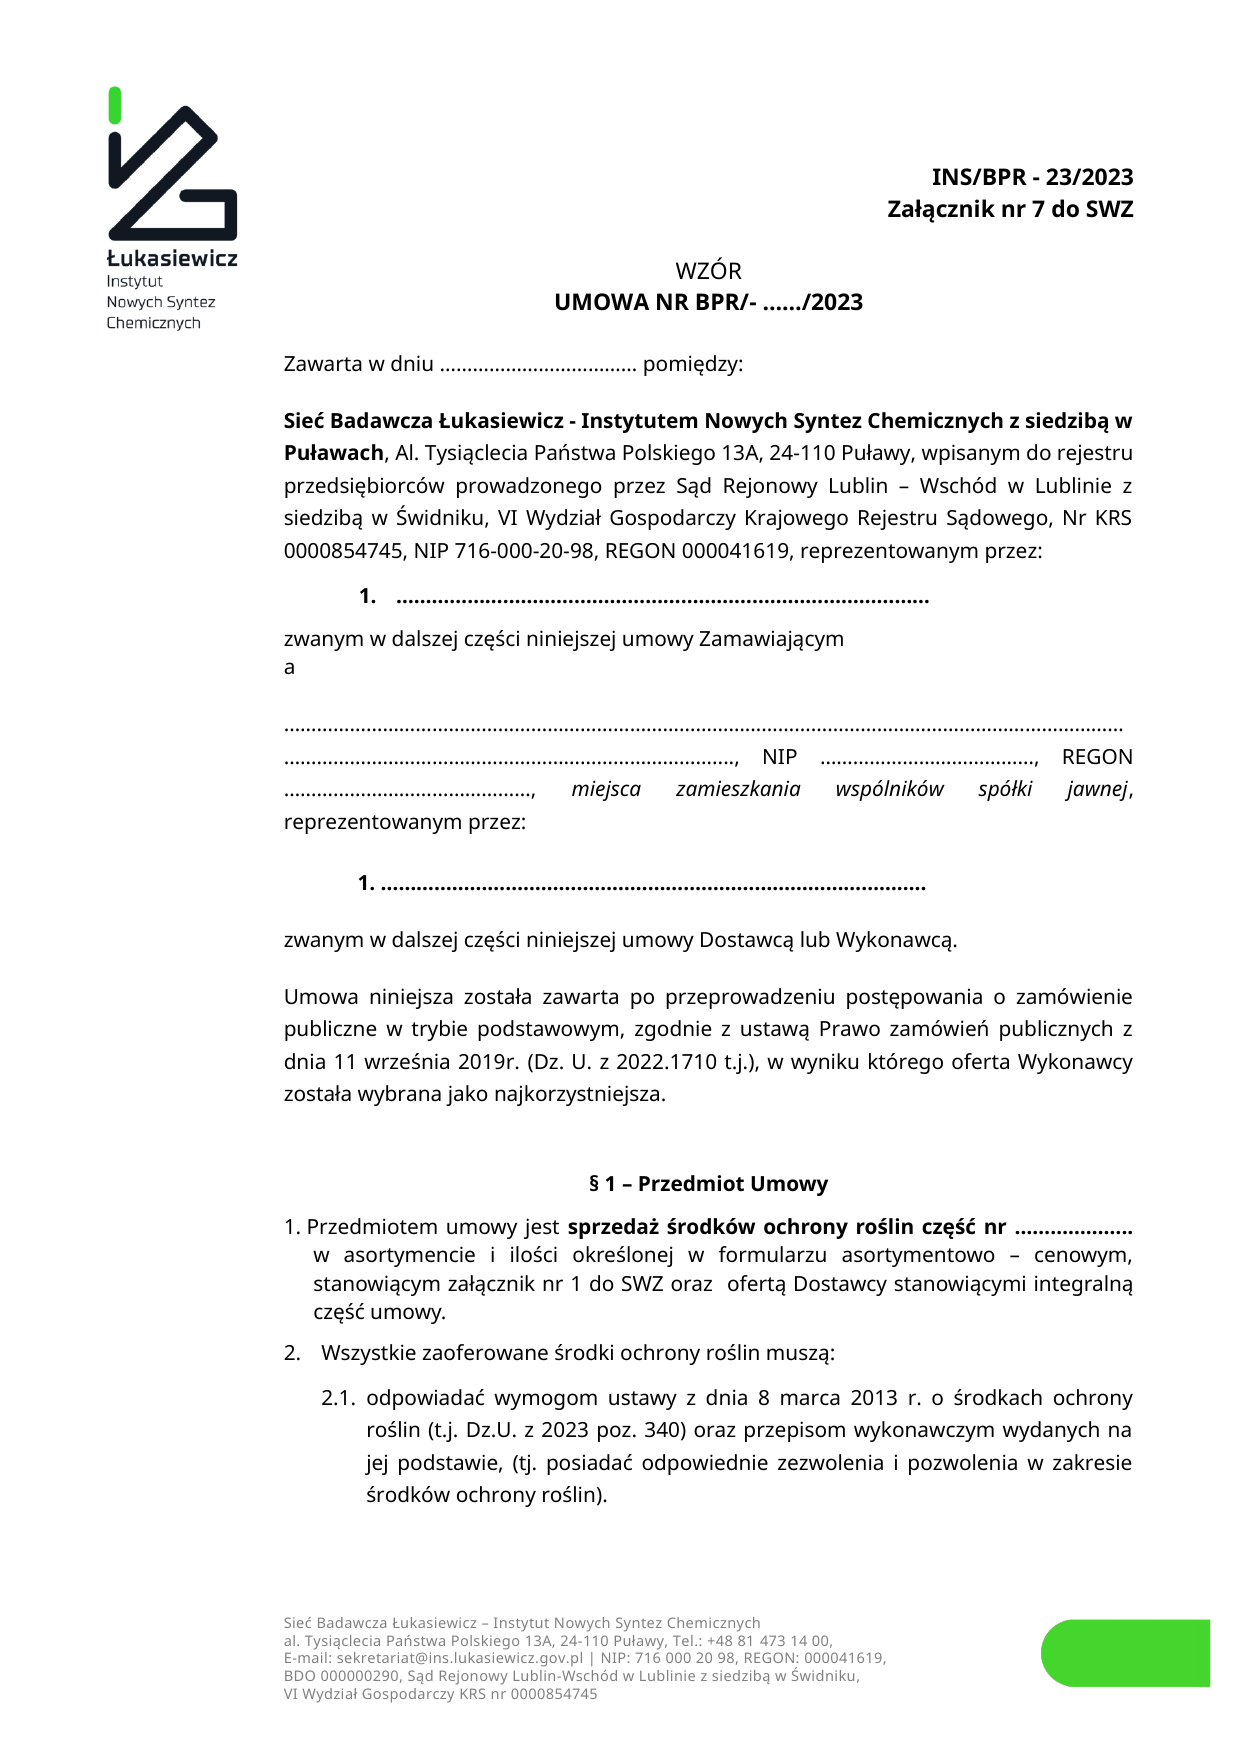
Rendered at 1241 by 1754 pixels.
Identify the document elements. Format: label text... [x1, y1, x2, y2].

text Zawarta w dniu ……………………………… pomiędzy: [269, 349, 1134, 377]
text Umowa niniejsza została zawarta po przeprowadzeniu postępowania o zamówienie publiczne w trybie podstawowym, zgodnie z ustawą Prawo zamówień publicznych z dnia 11 września 2019r. (Dz. U. z 2022.1710 t.j.), w wyniku którego oferta Wykonawcy została wybrana jako najkorzystniejsza. [283, 982, 1134, 1108]
text a [283, 652, 1134, 681]
text zwanym w dalszej części niniejszej umowy Dostawcą lub Wykonawcą. [283, 925, 1134, 953]
text INS/BPR - 23/2023 [283, 161, 1134, 193]
list ……………………………………………………………………………… [358, 581, 1134, 610]
list odpowiadać wymogom ustawy z dnia 8 marca 2013 r. o środkach ochrony roślin (t.j. Dz.U. z 2023 poz. 340) oraz przepisom wykonawczym wydanych na jej podstawie, (tj. posiadać odpowiednie zezwolenia i pozwolenia w zakresie środków ochrony roślin). [321, 1383, 1134, 1509]
list Wszystkie zaoferowane środki ochrony roślin muszą: [283, 1338, 1134, 1366]
text Załącznik nr 7 do SWZ [283, 193, 1134, 224]
text 1. ……………………………………………………………………………….. [283, 868, 1134, 896]
list Przedmiotem umowy jest sprzedaż środków ochrony roślin część nr ……………….. w asortymencie i ilości określonej w formularzu asortymentowo – cenowym, stanowiącym załącznik nr 1 do SWZ oraz ofertą Dostawcy stanowiącymi integralną część umowy. [283, 1212, 1134, 1326]
text ……………………………………………………………………………………………………………………………………………………………………………………………………………...., NIP …………………………………, REGON ………………………………………, miejsca zamieszkania wspólników spółki jawnej, reprezentowanym przez: [283, 709, 1134, 835]
text Sieć Badawcza Łukasiewicz - Instytutem Nowych Syntez Chemicznych z siedzibą w Puławach, Al. Tysiąclecia Państwa Polskiego 13A, 24-110 Puławy, wpisanym do rejestru przedsiębiorców prowadzonego przez Sąd Rejonowy Lublin – Wschód w Lublinie z siedzibą w Świdniku, VI Wydział Gospodarczy Krajowego Rejestru Sądowego, Nr KRS 0000854745, NIP 716-000-20-98, REGON 000041619, reprezentowanym przez: [283, 406, 1134, 564]
text WZÓR [283, 255, 1134, 286]
text § 1 – Przedmiot Umowy [283, 1169, 1134, 1198]
picture [0, 0, 280, 382]
text UMOWA NR BPR/- ……/2023 [283, 286, 1134, 318]
text zwanym w dalszej części niniejszej umowy Zamawiającym [283, 624, 1134, 652]
picture [1037, 1615, 1240, 1754]
